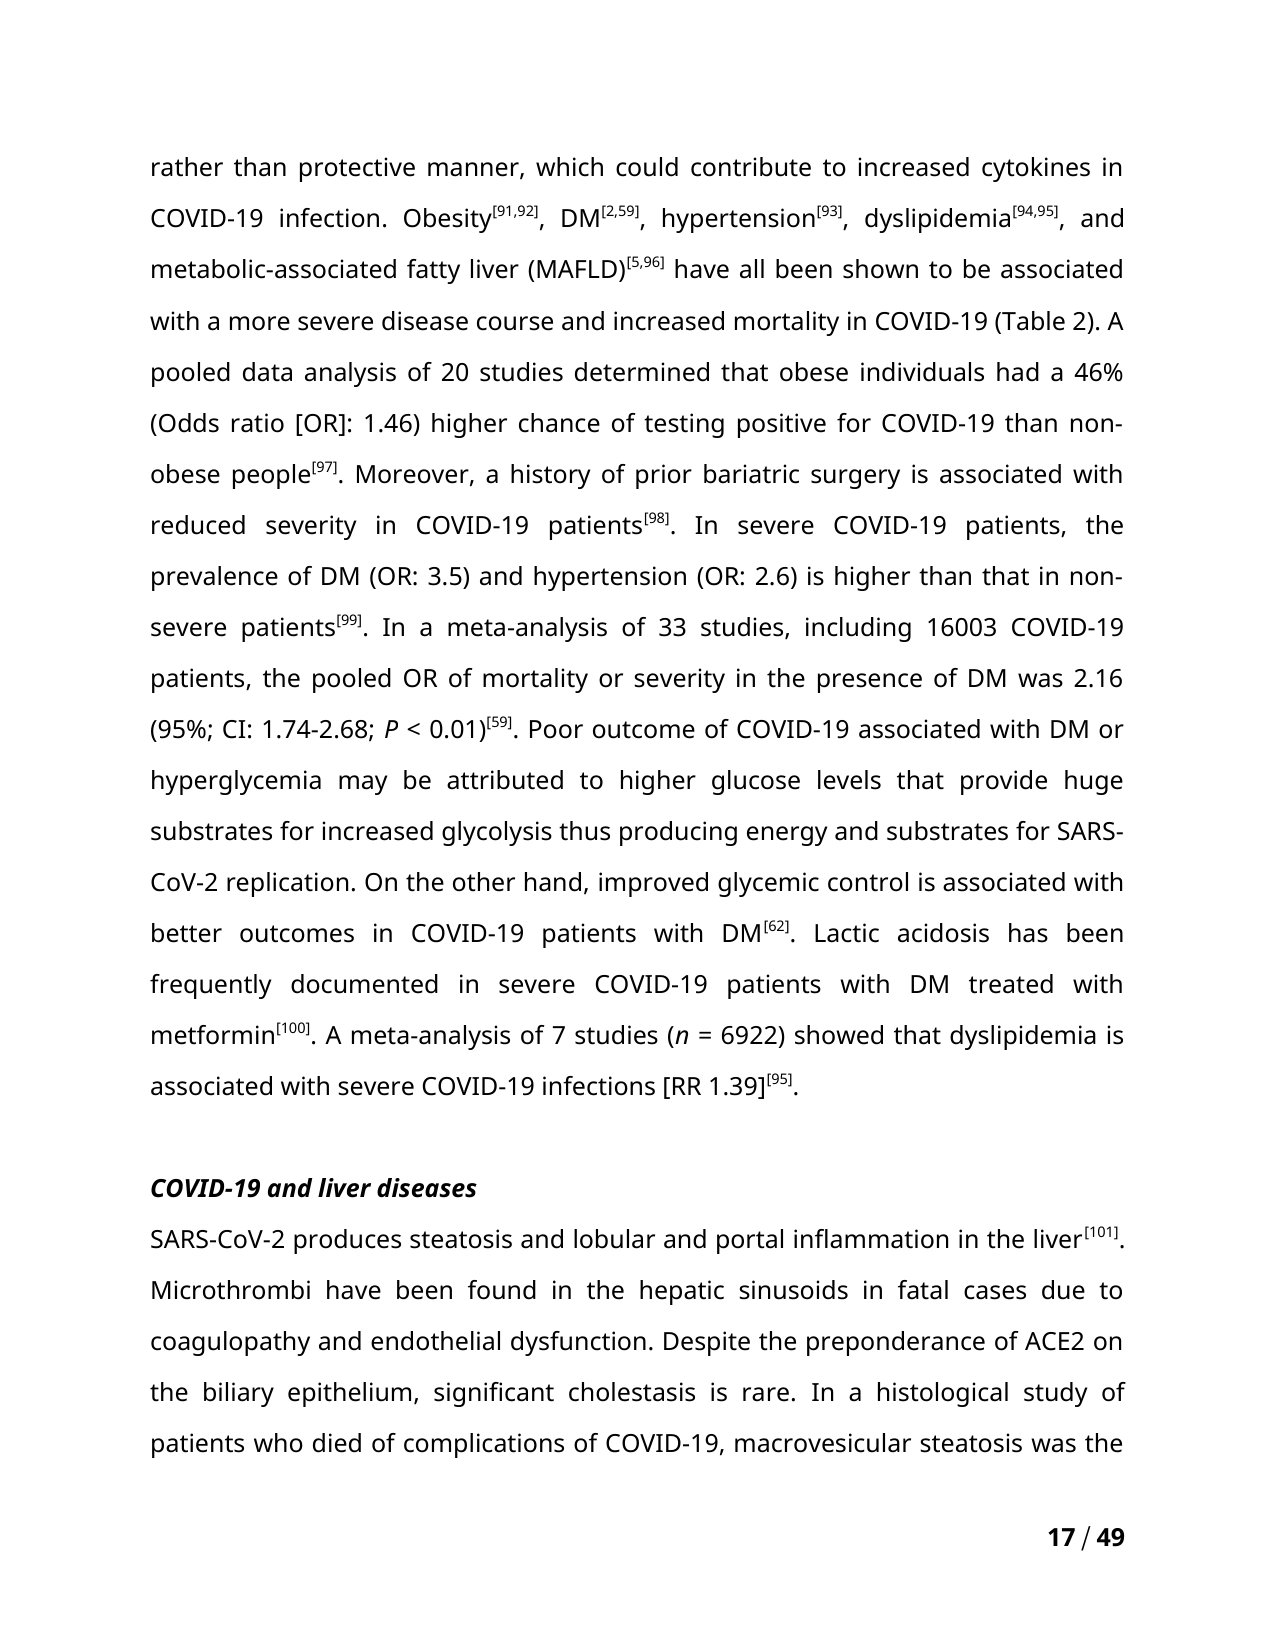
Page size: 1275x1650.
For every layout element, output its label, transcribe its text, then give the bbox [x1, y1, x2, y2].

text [150, 1222, 1125, 1426]
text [150, 150, 1125, 1103]
text COVID-19 and liver diseases [150, 1171, 1125, 1205]
